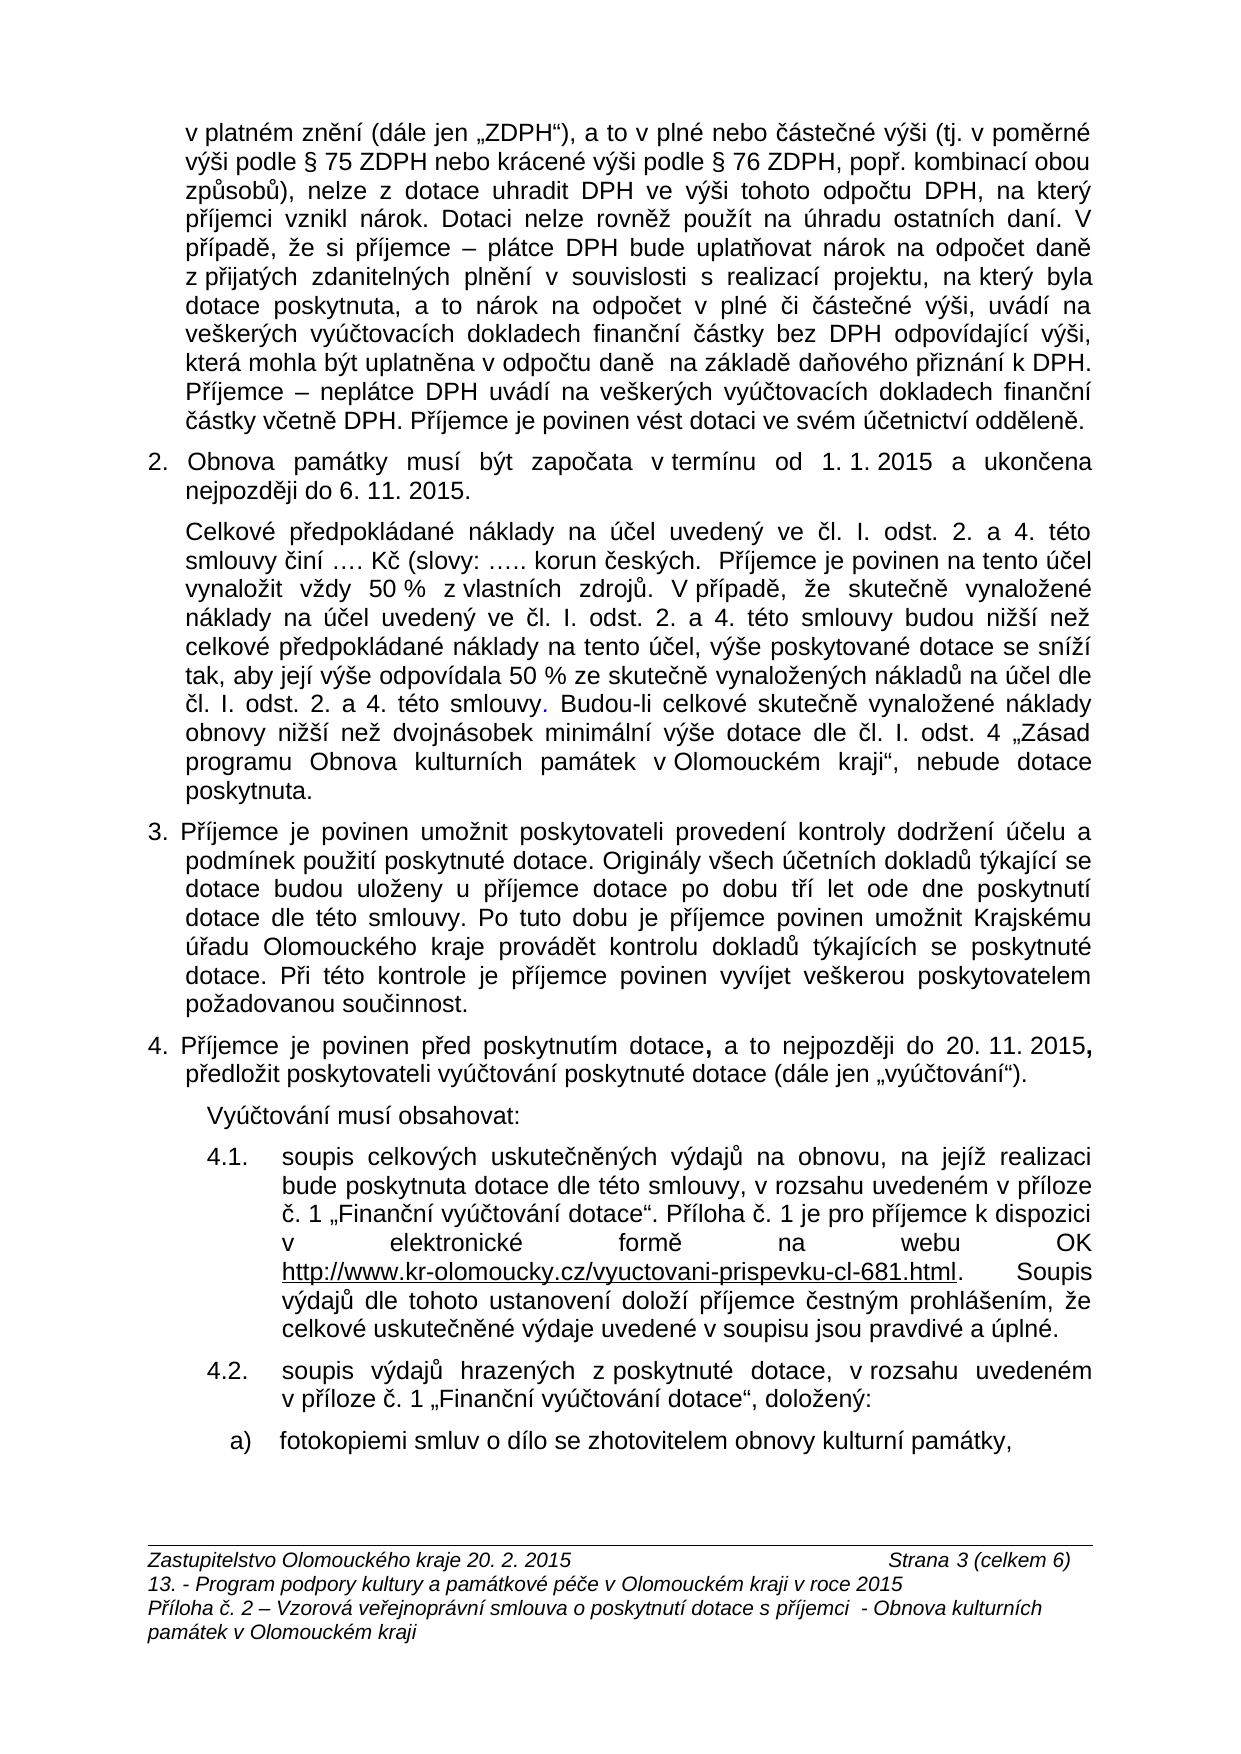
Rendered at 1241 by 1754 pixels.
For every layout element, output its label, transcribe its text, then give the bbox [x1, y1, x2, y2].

text 4.2. soupis výdajů hrazených z poskytnuté dotace, v rozsahu uvedeném v příloze č. 1 „Finanční vyúčtování dotace“, doložený: [207, 1356, 1093, 1413]
text a) fotokopiemi smluv o dílo se zhotovitelem obnovy kulturní památky, [223, 1426, 1093, 1454]
text Celkové předpokládané náklady na účel uvedený ve čl. I. odst. 4. této smlouvy činí …. Kč (slovy: ….. korun českých. Příjemce je povinen na tento účel vynaložit vždy 50 % z vlastních zdrojů. V případě, že skutečně vynaložené náklady na účel uvedený ve čl. I. odst. 4. této smlouvy budou nižší než celkové předpokládané náklady na tento účel, výše poskytované dotace se sníží tak, aby její výše odpovídala 50 % ze skutečně vynaložených nákladů na účel dle čl. I. odst. 4. této smlouvy. Budou-li celkové skutečně vynaložené náklady obnovy nižší než dvojnásobek minimální výše dotace dle čl. I. odst. 4 „Zásad programu Obnova kulturních památek v Olomouckém kraji“, nebude dotace poskytnuta. [185, 517, 1093, 804]
text 4. Příjemce je povinen před poskytnutím dotace, a to nejpozději do 20. 11. 2015, předložit poskytovateli vyúčtování poskytnuté dotace (dále jen „vyúčtování“). [148, 1031, 1093, 1088]
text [185, 118, 1093, 434]
text 2. Obnova památky musí být započata v termínu od 1. 1. 2015 a ukončena nejpozději do 6. 11. 2015. [148, 447, 1093, 504]
text 4.1. soupis celkových uskutečněných výdajů na obnovu, na jejíž realizaci bude poskytnuta dotace dle této smlouvy, v rozsahu uvedeném v příloze č. 1 „Finanční vyúčtování dotace“. Příloha č. 1 je pro příjemce k dispozici v elektronické formě na webu OK http://www.kr-olomoucky.cz/vyuctovani-prispevku-cl-681.html. Soupis výdajů dle tohoto ustanovení doloží příjemce čestným prohlášením, že celkové uskutečněné výdaje uvedené v soupisu jsou pravdivé a úplné. [207, 1142, 1093, 1343]
text 3. Příjemce je povinen umožnit poskytovateli provedení kontroly dodržení účelu a podmínek použití poskytnuté dotace. Originály všech účetních dokladů týkající se dotace budou uloženy u příjemce dotace po dobu tří let ode dne poskytnutí dotace dle této smlouvy. Po tuto dobu je příjemce povinen umožnit Krajskému úřadu Olomouckého kraje provádět kontrolu dokladů týkajících se poskytnuté dotace. Při této kontrole je příjemce povinen vyvíjet veškerou poskytovatelem požadovanou součinnost. [148, 817, 1093, 1018]
text Vyúčtování musí obsahovat: [207, 1101, 1093, 1129]
